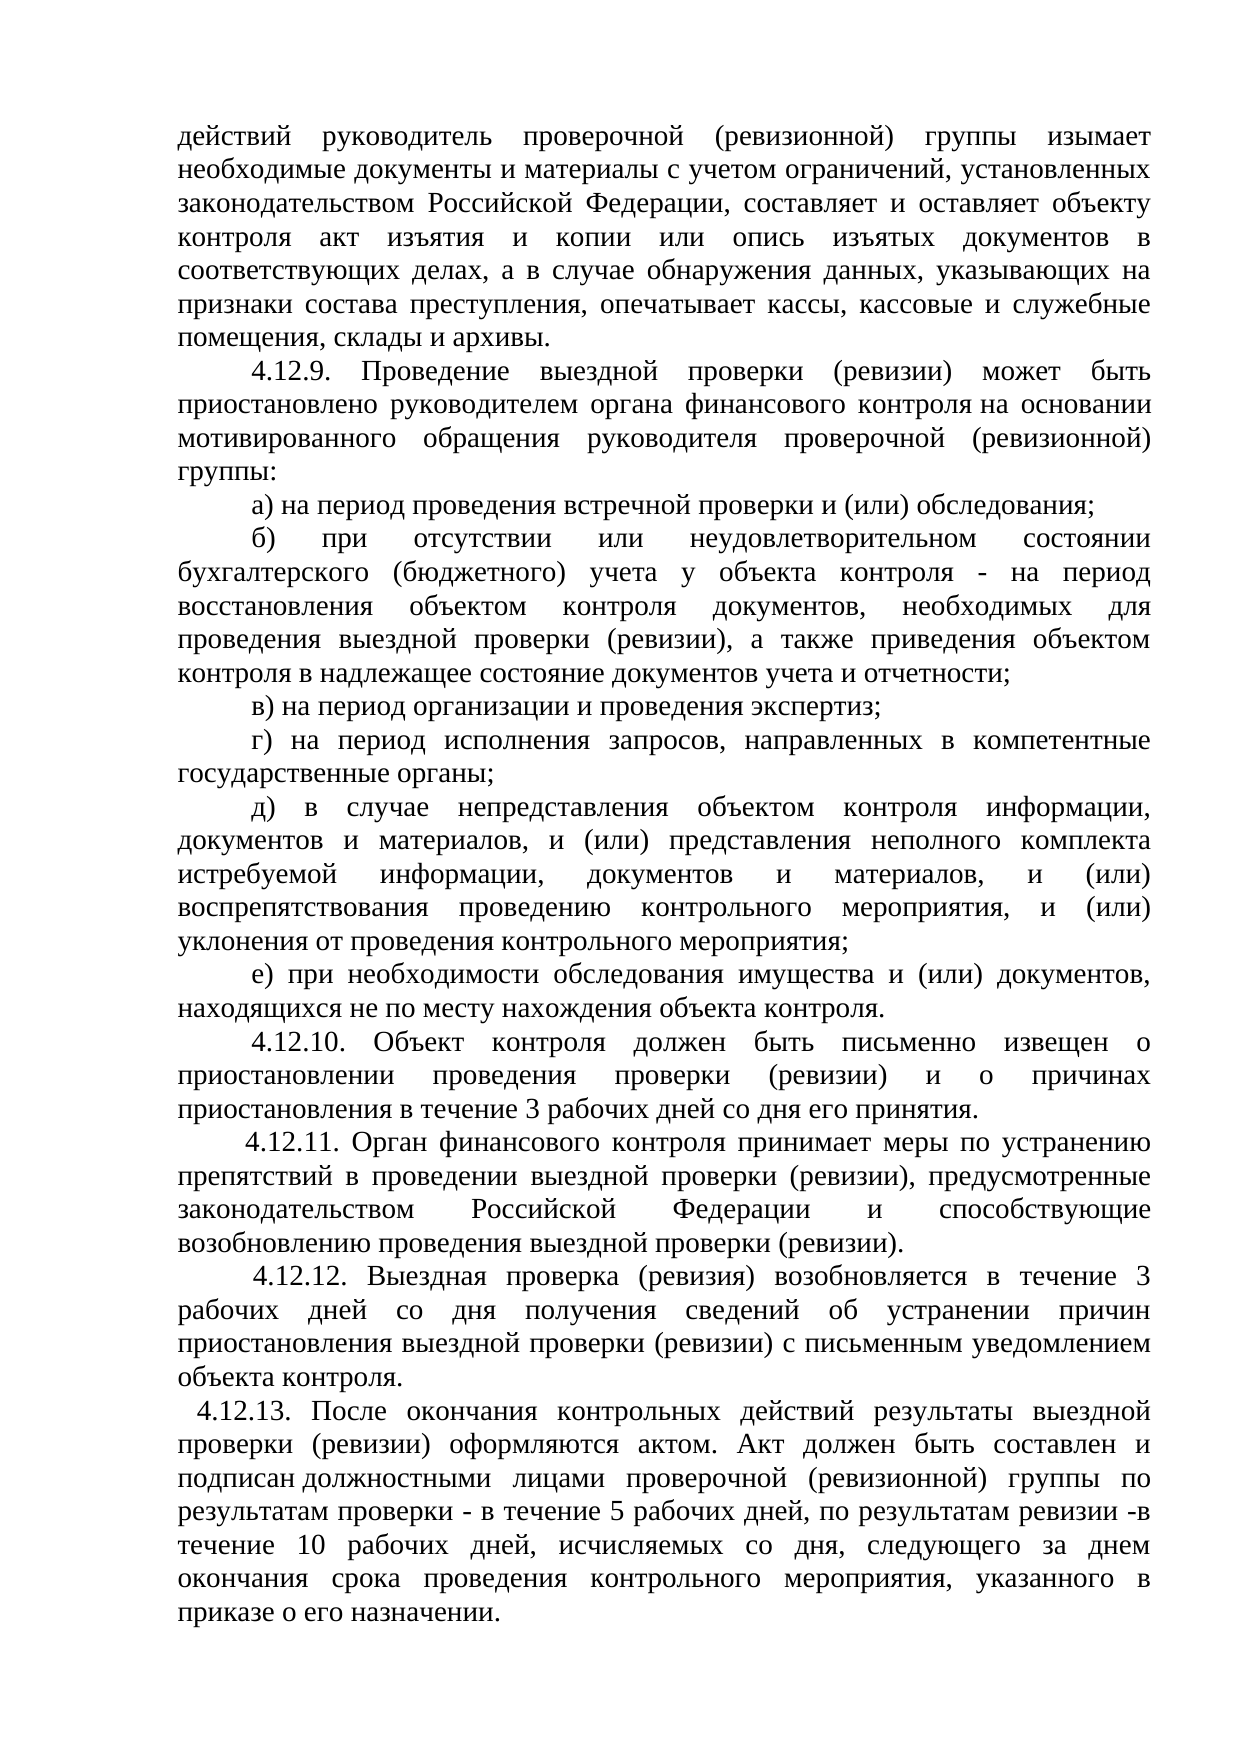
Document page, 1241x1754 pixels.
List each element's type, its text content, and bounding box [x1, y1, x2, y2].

text д) в случае непредставления объектом контроля информации, документов и материалов, и (или) представления неполного комплекта истребуемой информации, документов и материалов, и (или) воспрепятствования проведению контрольного мероприятия, и (или) уклонения от проведения контрольного мероприятия; [177, 789, 1152, 957]
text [177, 118, 1152, 353]
text а) на период проведения встречной проверки и (или) обследования; [177, 487, 1152, 521]
text 4.12.11. Орган финансового контроля принимает меры по устранению препятствий в проведении выездной проверки (ревизии), предусмотренные законодательством Российской Федерации и способствующие возобновлению проведения выездной проверки (ревизии). [177, 1124, 1152, 1258]
text е) при необходимости обследования имущества и (или) документов, находящихся не по месту нахождения объекта контроля. [177, 957, 1152, 1024]
text 4.12.9. Проведение выездной проверки (ревизии) может быть приостановлено руководителем органа финансового контроля на основании мотивированного обращения руководителя проверочной (ревизионной) группы: [177, 353, 1152, 487]
text 4.12.12. Выездная проверка (ревизия) возобновляется в течение 3 рабочих дней со дня получения сведений об устранении причин приостановления выездной проверки (ревизии) с письменным уведомлением объекта контроля. [177, 1258, 1152, 1393]
text б) при отсутствии или неудовлетворительном состоянии бухгалтерского (бюджетного) учета у объекта контроля - на период восстановления объектом контроля документов, необходимых для проведения выездной проверки (ревизии), а также приведения объектом контроля в надлежащее состояние документов учета и отчетности; [177, 521, 1152, 688]
text г) на период исполнения запросов, направленных в компетентные государственные органы; [177, 722, 1152, 789]
text 4.12.10. Объект контроля должен быть письменно извещен о приостановлении проведения проверки (ревизии) и о причинах приостановления в течение 3 рабочих дней со дня его принятия. [177, 1024, 1152, 1124]
text в) на период организации и проведения экспертиз; [177, 688, 1152, 722]
text 4.12.13. После окончания контрольных действий результаты выездной проверки (ревизии) оформляются актом. Акт должен быть составлен и подписан должностными лицами проверочной (ревизионной) группы по результатам проверки - в течение 5 рабочих дней, по результатам ревизии -в течение 10 рабочих дней, исчисляемых со дня, следующего за днем окончания срока проведения контрольного мероприятия, указанного в приказе о его назначении. [177, 1393, 1152, 1627]
